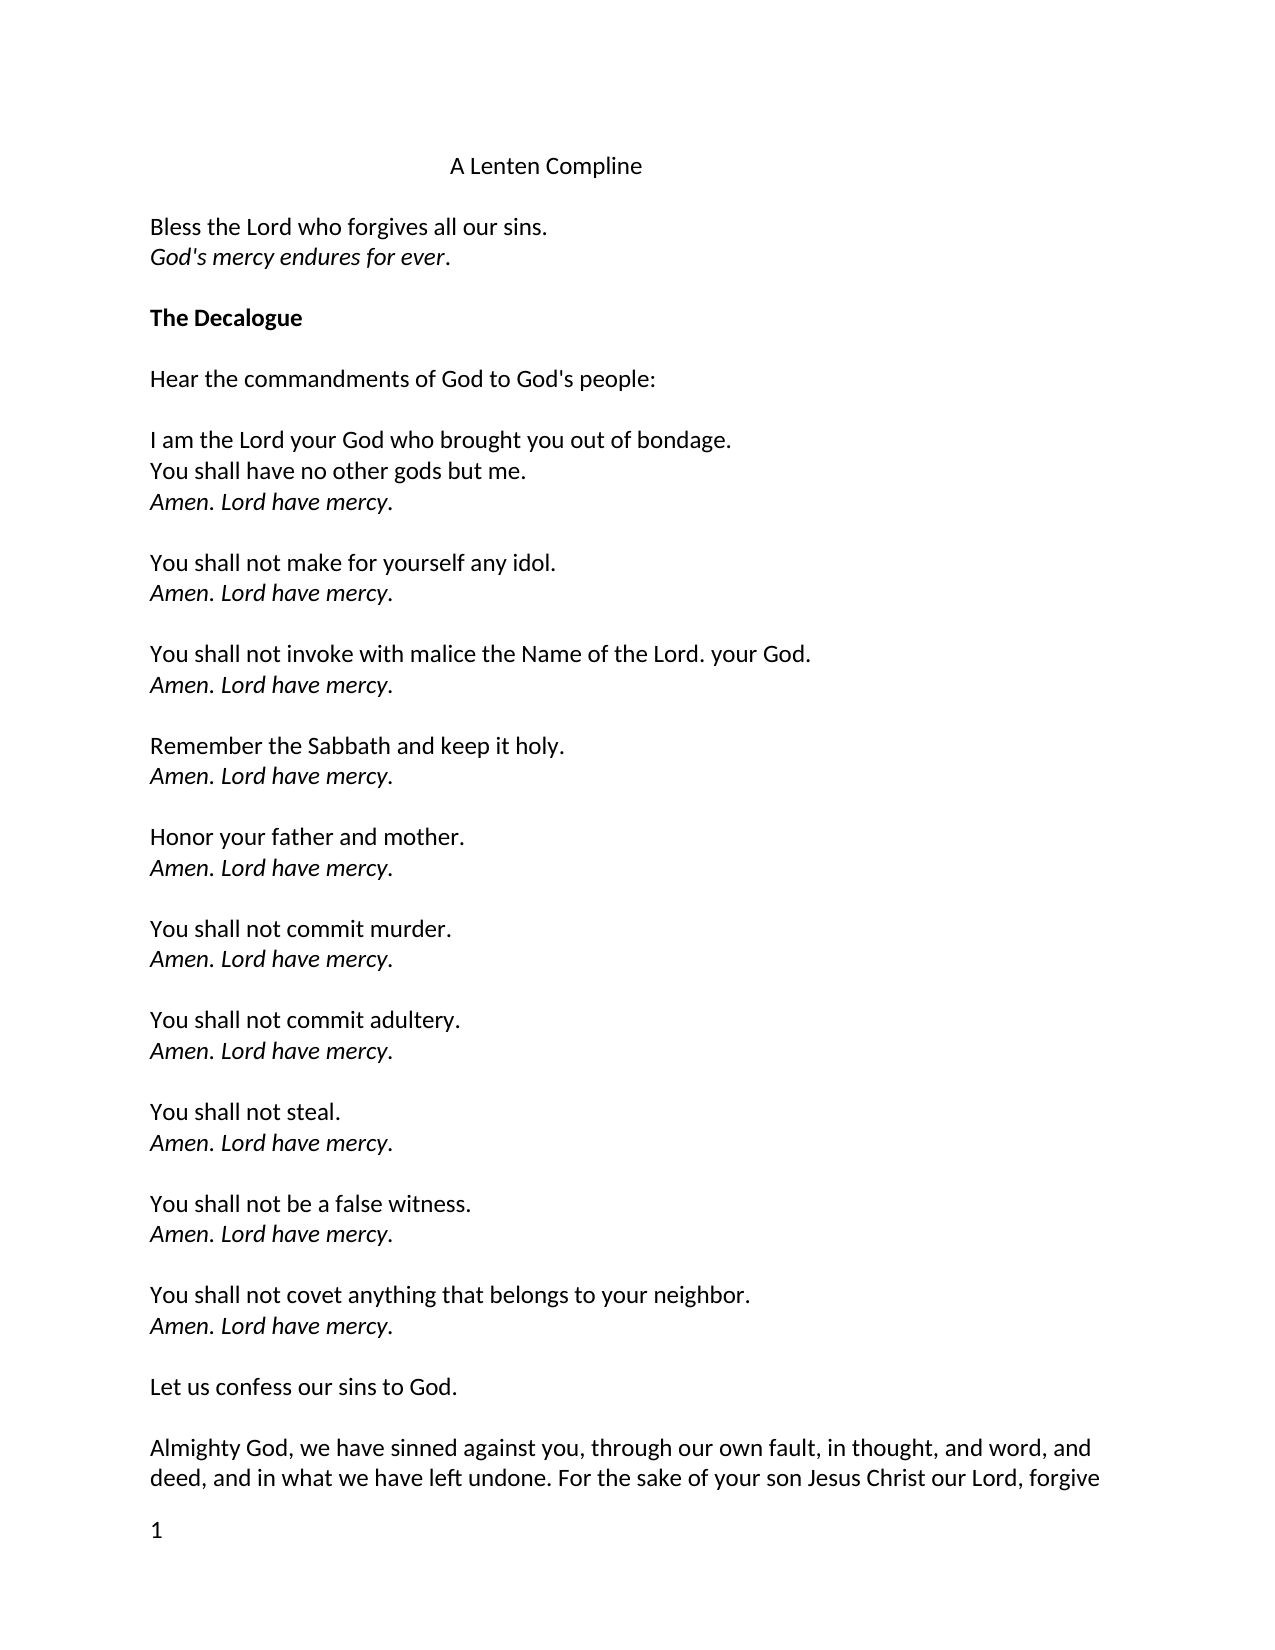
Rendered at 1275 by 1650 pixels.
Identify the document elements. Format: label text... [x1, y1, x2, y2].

text Honor your father and mother. [150, 821, 1125, 852]
text You shall not commit adultery. [150, 1004, 1125, 1035]
text Bless the Lord who forgives all our sins. [150, 211, 1125, 242]
text Let us confess our sins to God. [150, 1371, 1125, 1401]
text The Decalogue [150, 303, 1125, 333]
text Hear the commandments of God to God's people: [150, 364, 1125, 394]
text You shall not commit murder. [150, 913, 1125, 943]
text I am the Lord your God who brought you out of bondage. [150, 425, 1125, 455]
text Amen. Lord have mercy. [150, 577, 1125, 608]
text Amen. Lord have mercy. [150, 486, 1125, 516]
text Amen. Lord have mercy. [150, 1127, 1125, 1157]
text You shall not make for yourself any idol. [150, 547, 1125, 577]
text God's mercy endures for ever. [150, 242, 1125, 272]
text Amen. Lord have mercy. [150, 1310, 1125, 1340]
text You shall not covet anything that belongs to your neighbor. [150, 1279, 1125, 1310]
text Amen. Lord have mercy. [150, 669, 1125, 699]
text Amen. Lord have mercy. [150, 1218, 1125, 1249]
text Remember the Sabbath and keep it holy. [150, 730, 1125, 760]
text Amen. Lord have mercy. [150, 1035, 1125, 1066]
text Amen. Lord have mercy. [150, 943, 1125, 974]
text A Lenten Compline [150, 150, 1125, 181]
text You shall have no other gods but me. [150, 455, 1125, 486]
text Amen. Lord have mercy. [150, 760, 1125, 791]
text You shall not steal. [150, 1096, 1125, 1127]
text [150, 1432, 1125, 1493]
text You shall not invoke with malice the Name of the Lord. your God. [150, 638, 1125, 669]
text Amen. Lord have mercy. [150, 852, 1125, 882]
text You shall not be a false witness. [150, 1188, 1125, 1218]
